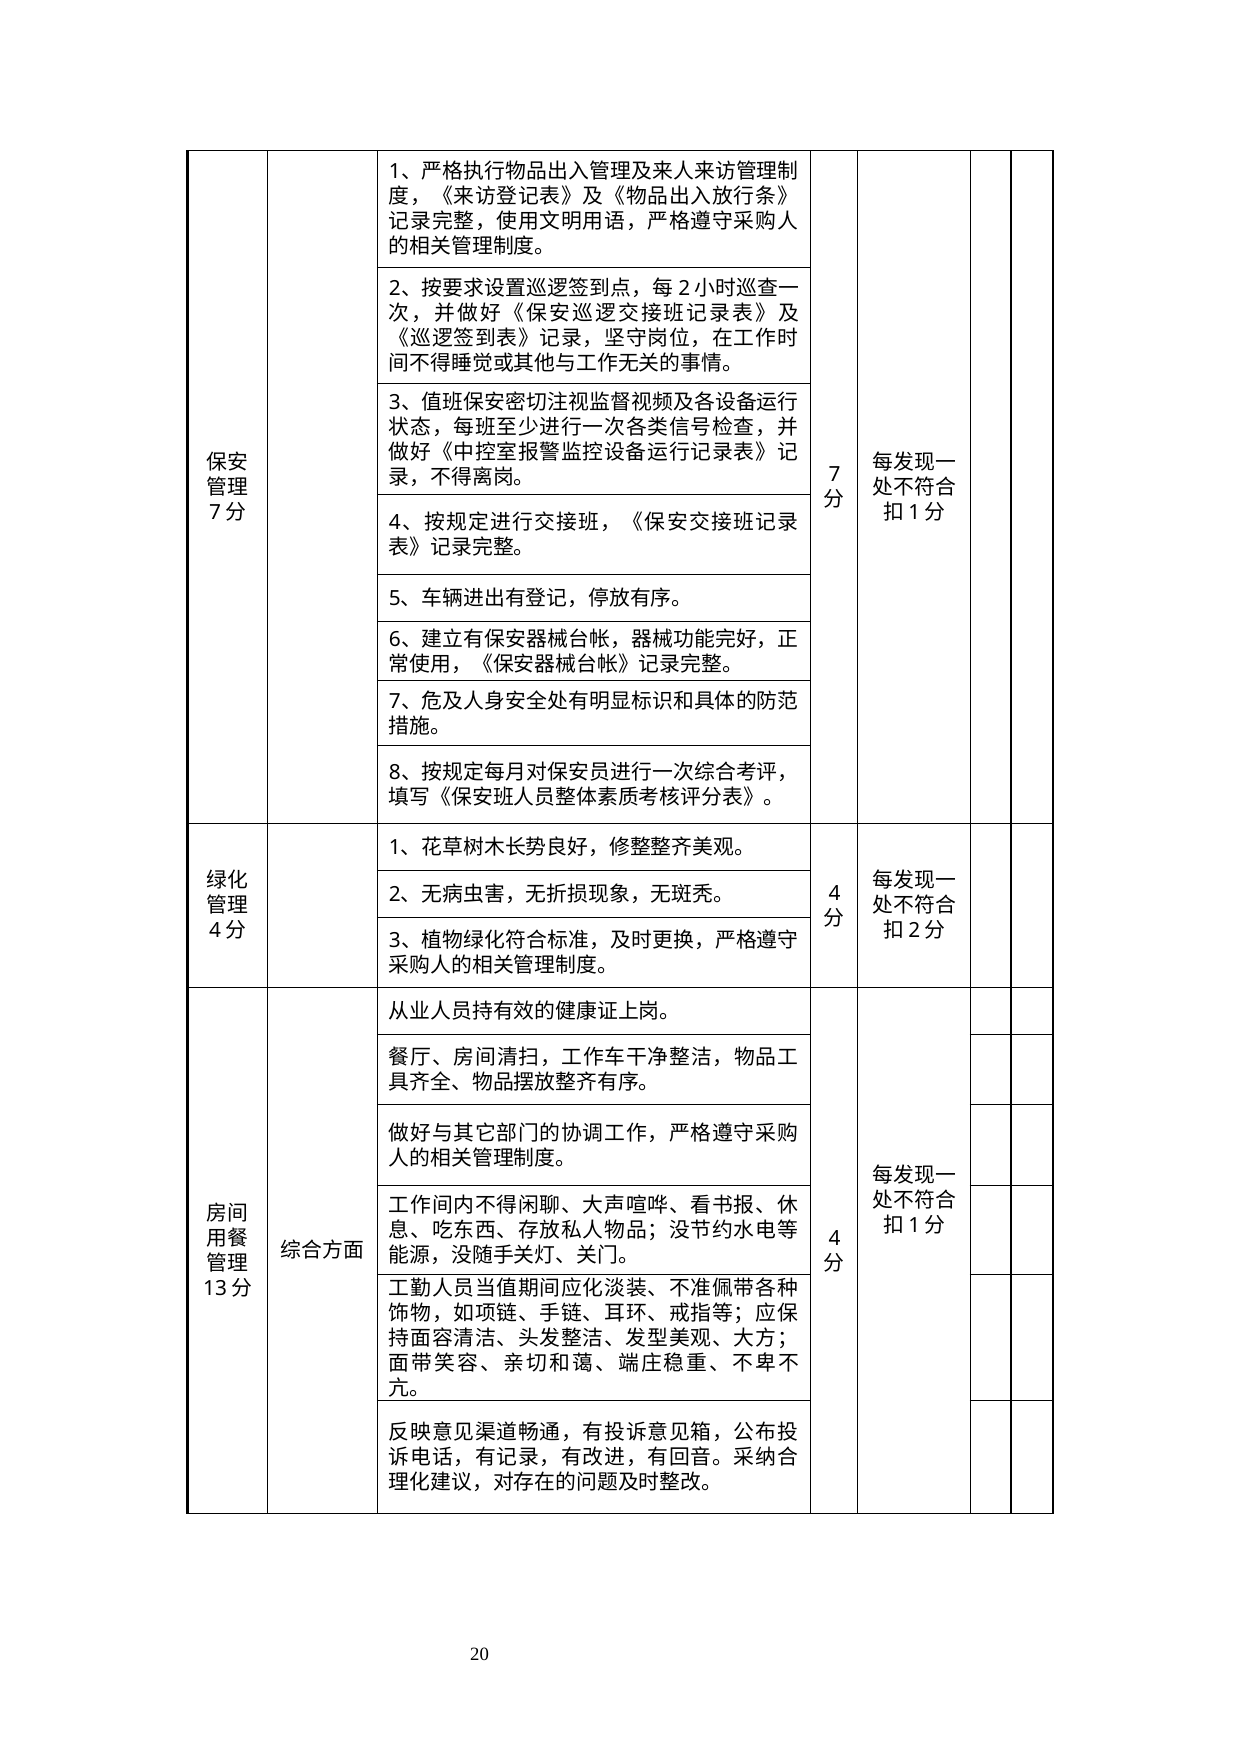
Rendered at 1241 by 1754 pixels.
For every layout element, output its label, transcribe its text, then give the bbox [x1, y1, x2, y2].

table_cell [1012, 824, 1052, 987]
table_cell [268, 151, 377, 822]
table_cell 2、无病虫害，无折损现象，无斑秃。 [378, 871, 810, 917]
table_cell [971, 824, 1010, 987]
table_cell 1、花草树木长势良好，修整整齐美观。 [378, 824, 810, 870]
table_cell [1012, 1275, 1052, 1400]
table_cell 4分 [811, 988, 857, 1512]
table_cell [971, 151, 1010, 822]
table_cell 4分 [811, 824, 857, 987]
table_cell 每发现一处不符合扣2分 [858, 824, 970, 987]
table_cell [1012, 1035, 1052, 1104]
table_cell 3、值班保安密切注视监督视频及各设备运行状态，每班至少进行一次各类信号检查，并做好《中控室报警监控设备运行记录表》记录，不得离岗。 [378, 384, 810, 494]
table_cell [971, 988, 1010, 1034]
table_cell 房间用餐管理13分 [189, 988, 267, 1512]
table_cell [1012, 1186, 1052, 1274]
table_cell 综合方面 [268, 988, 377, 1512]
table_cell [971, 1035, 1010, 1104]
table_cell 做好与其它部门的协调工作，严格遵守采购人的相关管理制度。 [378, 1105, 810, 1185]
table_cell 每发现一处不符合扣1分 [858, 988, 970, 1512]
table_cell [971, 1186, 1010, 1274]
table_cell 绿化管理4分 [189, 824, 267, 987]
table_cell 3、植物绿化符合标准，及时更换，严格遵守采购人的相关管理制度。 [378, 918, 810, 987]
table_cell 5、车辆进出有登记，停放有序。 [378, 575, 810, 621]
table_cell 7分 [811, 151, 857, 822]
table_cell 8、按规定每月对保安员进行一次综合考评，填写《保安班人员整体素质考核评分表》。 [378, 746, 810, 822]
table_cell [971, 1401, 1010, 1512]
table_cell [1012, 1105, 1052, 1185]
table_cell [971, 1105, 1010, 1185]
table_cell 7、危及人身安全处有明显标识和具体的防范措施。 [378, 681, 810, 745]
table_cell 4、按规定进行交接班，《保安交接班记录表》记录完整。 [378, 495, 810, 574]
table_cell 从业人员持有效的健康证上岗。 [378, 988, 810, 1034]
table_cell 餐厅、房间清扫，工作车干净整洁，物品工具齐全、物品摆放整齐有序。 [378, 1035, 810, 1104]
table_cell 2、按要求设置巡逻签到点，每2小时巡查一次，并做好《保安巡逻交接班记录表》及《巡逻签到表》记录，坚守岗位，在工作时间不得睡觉或其他与工作无关的事情。 [378, 268, 810, 383]
table_cell 每发现一处不符合扣1分 [858, 151, 970, 822]
table_cell 工勤人员当值期间应化淡装、不准佩带各种饰物，如项链、手链、耳环、戒指等；应保持面容清洁、头发整洁、发型美观、大方；面带笑容、亲切和蔼、端庄稳重、不卑不亢。 [378, 1275, 810, 1400]
table_cell 6、建立有保安器械台帐，器械功能完好，正常使用，《保安器械台帐》记录完整。 [378, 622, 810, 680]
table_cell [1012, 988, 1052, 1034]
table_cell [1012, 1401, 1052, 1512]
table_cell 反映意见渠道畅通，有投诉意见箱，公布投诉电话，有记录，有改进，有回音。采纳合理化建议，对存在的问题及时整改。 [378, 1401, 810, 1512]
table_cell [971, 1275, 1010, 1400]
table_cell [1012, 151, 1052, 822]
table_cell [268, 824, 377, 987]
table_cell 工作间内不得闲聊、大声喧哗、看书报、休息、吃东西、存放私人物品；没节约水电等能源，没随手关灯、关门。 [378, 1186, 810, 1274]
table_cell 保安管理7分 [189, 151, 267, 822]
table_cell 1、严格执行物品出入管理及来人来访管理制度，《来访登记表》及《物品出入放行条》记录完整，使用文明用语，严格遵守采购人的相关管理制度。 [378, 151, 810, 267]
